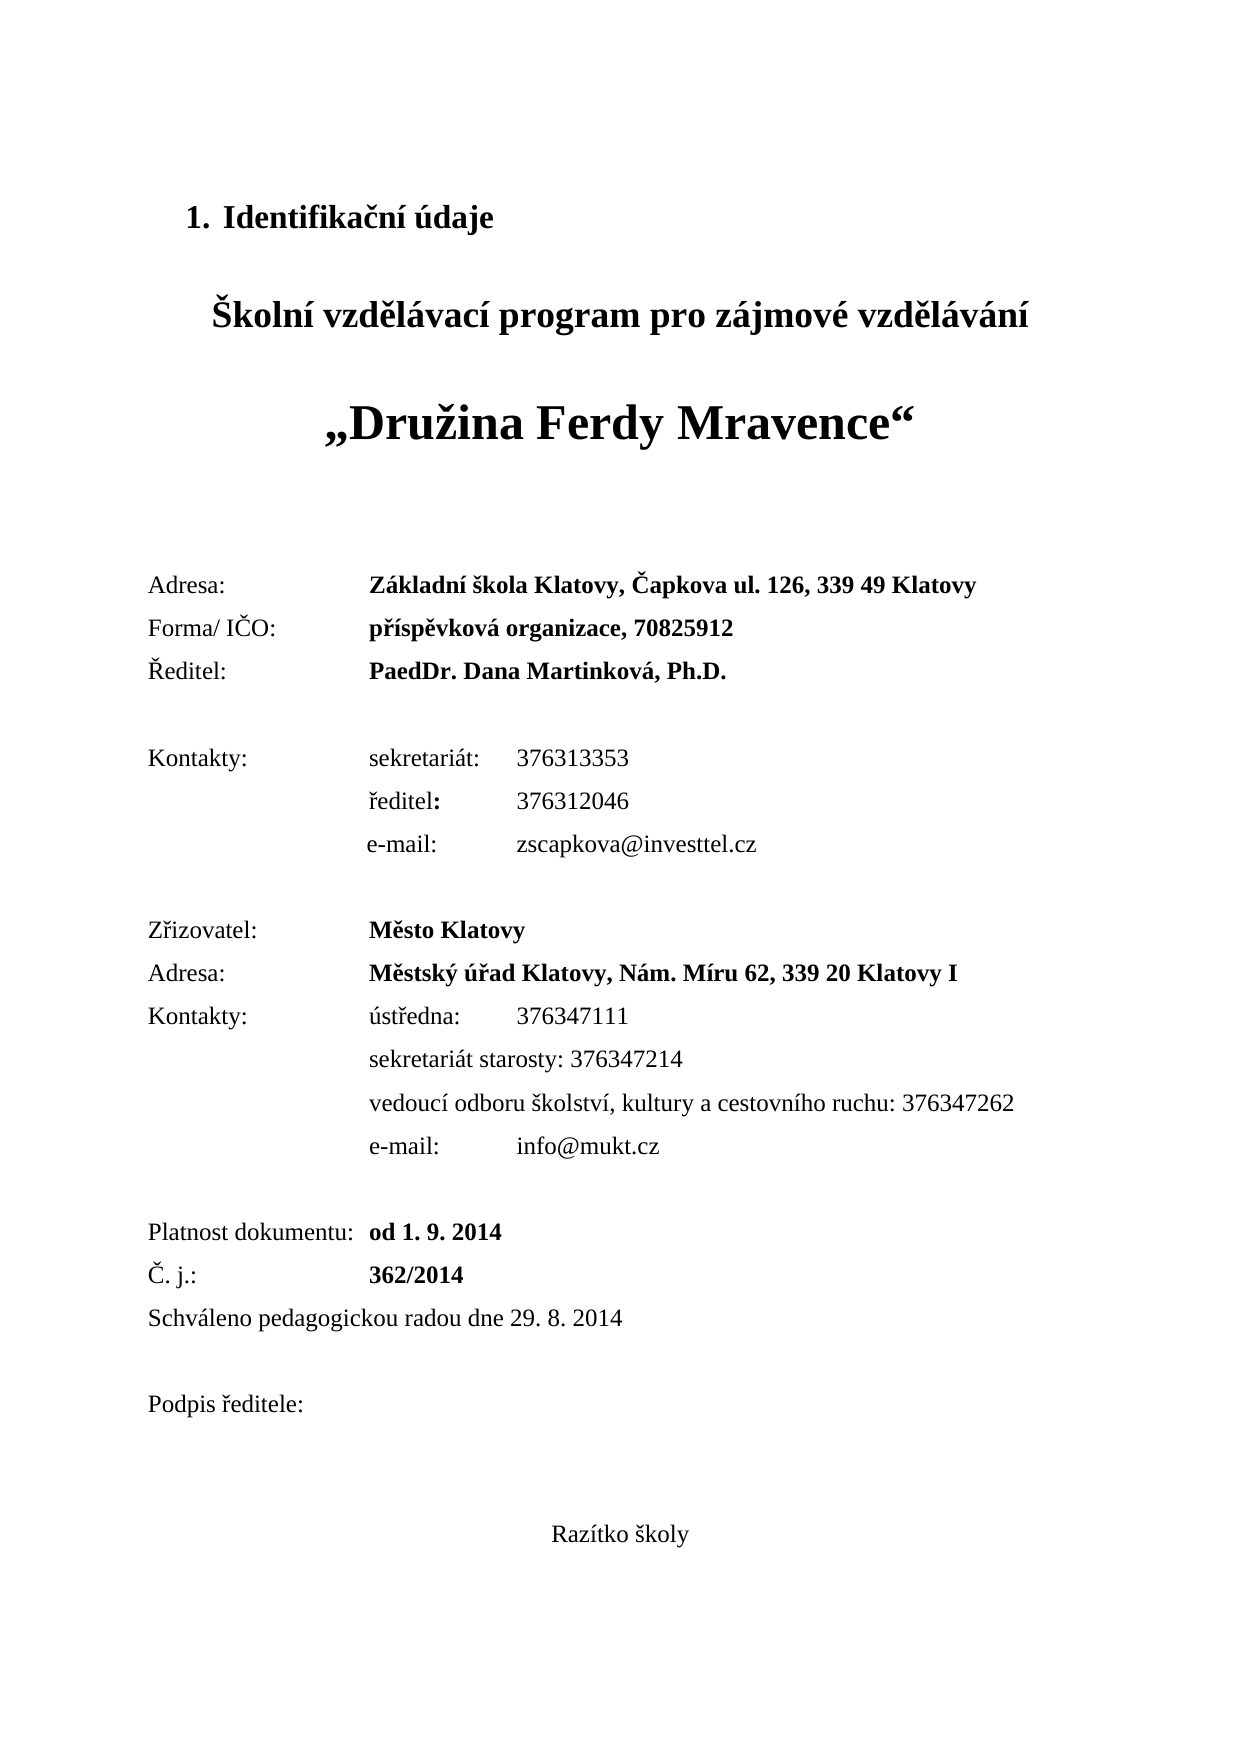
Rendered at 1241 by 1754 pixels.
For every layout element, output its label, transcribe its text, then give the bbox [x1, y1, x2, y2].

text Schváleno pedagogickou radou dne 29. 8. 2014 [148, 1303, 1093, 1332]
text vedoucí odboru školství, kultury a cestovního ruchu: 376347262 [148, 1088, 1093, 1116]
text Zřizovatel: Město Klatovy [148, 915, 1093, 944]
text Adresa: Základní škola Klatovy, Čapkova ul. 126, 339 49 Klatovy [148, 570, 1093, 599]
text e-mail: zscapkova@investtel.cz [148, 829, 1093, 858]
text Kontakty: ústředna: 376347111 [148, 1001, 1093, 1030]
text Kontakty: sekretariát: 376313353 [148, 743, 1093, 771]
text Školní vzdělávací program pro zájmové vzdělávání [148, 292, 1093, 335]
text e-mail: info@mukt.cz [148, 1131, 1093, 1159]
text Podpis ředitele: [148, 1389, 1093, 1418]
text Ředitel: PaedDr. Dana Martinková, Ph.D. [148, 656, 1093, 685]
text sekretariát starosty: 376347214 [148, 1044, 1093, 1073]
text Č. j.: 362/2014 [148, 1260, 1093, 1289]
text Razítko školy [148, 1519, 1093, 1548]
text Forma/ IČO: příspěvková organizace, 70825912 [148, 613, 1093, 642]
text Adresa: Městský úřad Klatovy, Nám. Míru 62, 339 20 Klatovy I [148, 958, 1093, 987]
text Platnost dokumentu: od 1. 9. 2014 [148, 1217, 1093, 1246]
subtitle Identifikační údaje [185, 198, 1093, 236]
text „Družina Ferdy Mravence“ [148, 393, 1093, 450]
text ředitel: 376312046 [148, 786, 1093, 814]
